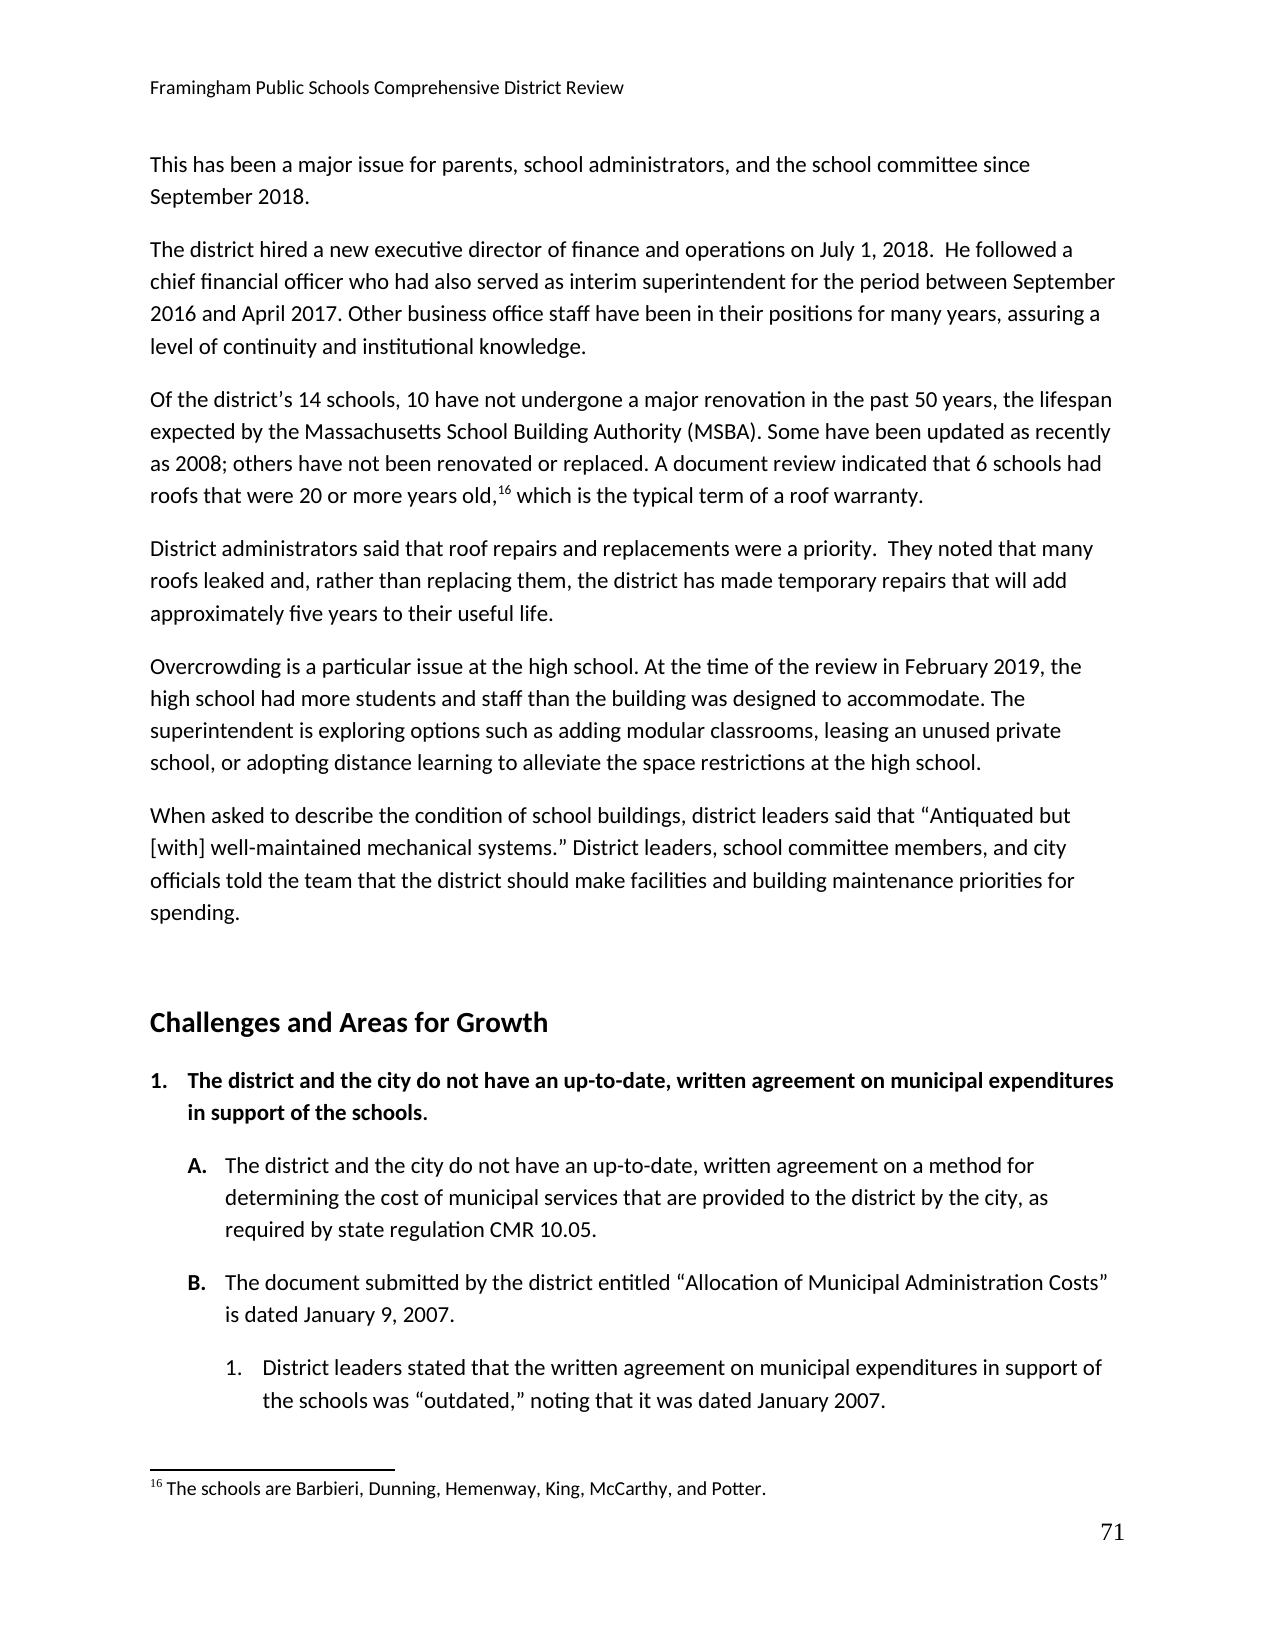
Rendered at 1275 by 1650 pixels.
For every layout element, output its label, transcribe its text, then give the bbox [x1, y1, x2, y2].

text Challenges and Areas for Growth [150, 1004, 1125, 1039]
text When asked to describe the condition of school buildings, district leaders said that “Antiquated but [with] well-maintained mechanical systems.” District leaders, school committee members, and city officials told the team that the district should make facilities and building maintenance priorities for spending. [150, 801, 1125, 926]
text Of the district’s 14 schools, 10 have not undergone a major renovation in the past 50 years, the lifespan expected by the Massachusetts School Building Authority (MSBA). Some have been updated as recently as 2008; others have not been renovated or replaced. A document review indicated that 6 schools had roofs that were 20 or more years old, which is the typical term of a roof warranty. [150, 385, 1125, 509]
text Overcrowding is a particular issue at the high school. At the time of the review in February 2019, the high school had more students and staff than the building was designed to accommodate. The superintendent is exploring options such as adding modular classrooms, leasing an unused private school, or adopting distance learning to alleviate the space restrictions at the high school. [150, 652, 1125, 776]
text 1. District leaders stated that the written agreement on municipal expenditures in support of the schools was “outdated,” noting that it was dated January 2007. [150, 1353, 1125, 1414]
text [150, 150, 1125, 210]
text A. The district and the city do not have an up-to-date, written agreement on a method for determining the cost of municipal services that are provided to the district by the city, as required by state regulation CMR 10.05. [150, 1151, 1125, 1243]
text District administrators said that roof repairs and replacements were a priority. They noted that many roofs leaked and, rather than replacing them, the district has made temporary repairs that will add approximately five years to their useful life. [150, 534, 1125, 627]
text 1. The district and the city do not have an up-to-date, written agreement on municipal expenditures in support of the schools. [150, 1066, 1125, 1126]
text The district hired a new executive director of finance and operations on July 1, 2018. He followed a chief financial officer who had also served as interim superintendent for the period between September 2016 and April 2017. Other business office staff have been in their positions for many years, assuring a level of continuity and institutional knowledge. [150, 235, 1125, 360]
list B. The document submitted by the district entitled “Allocation of Municipal Administration Costs” is dated January 9, 2007. [187, 1268, 1125, 1328]
